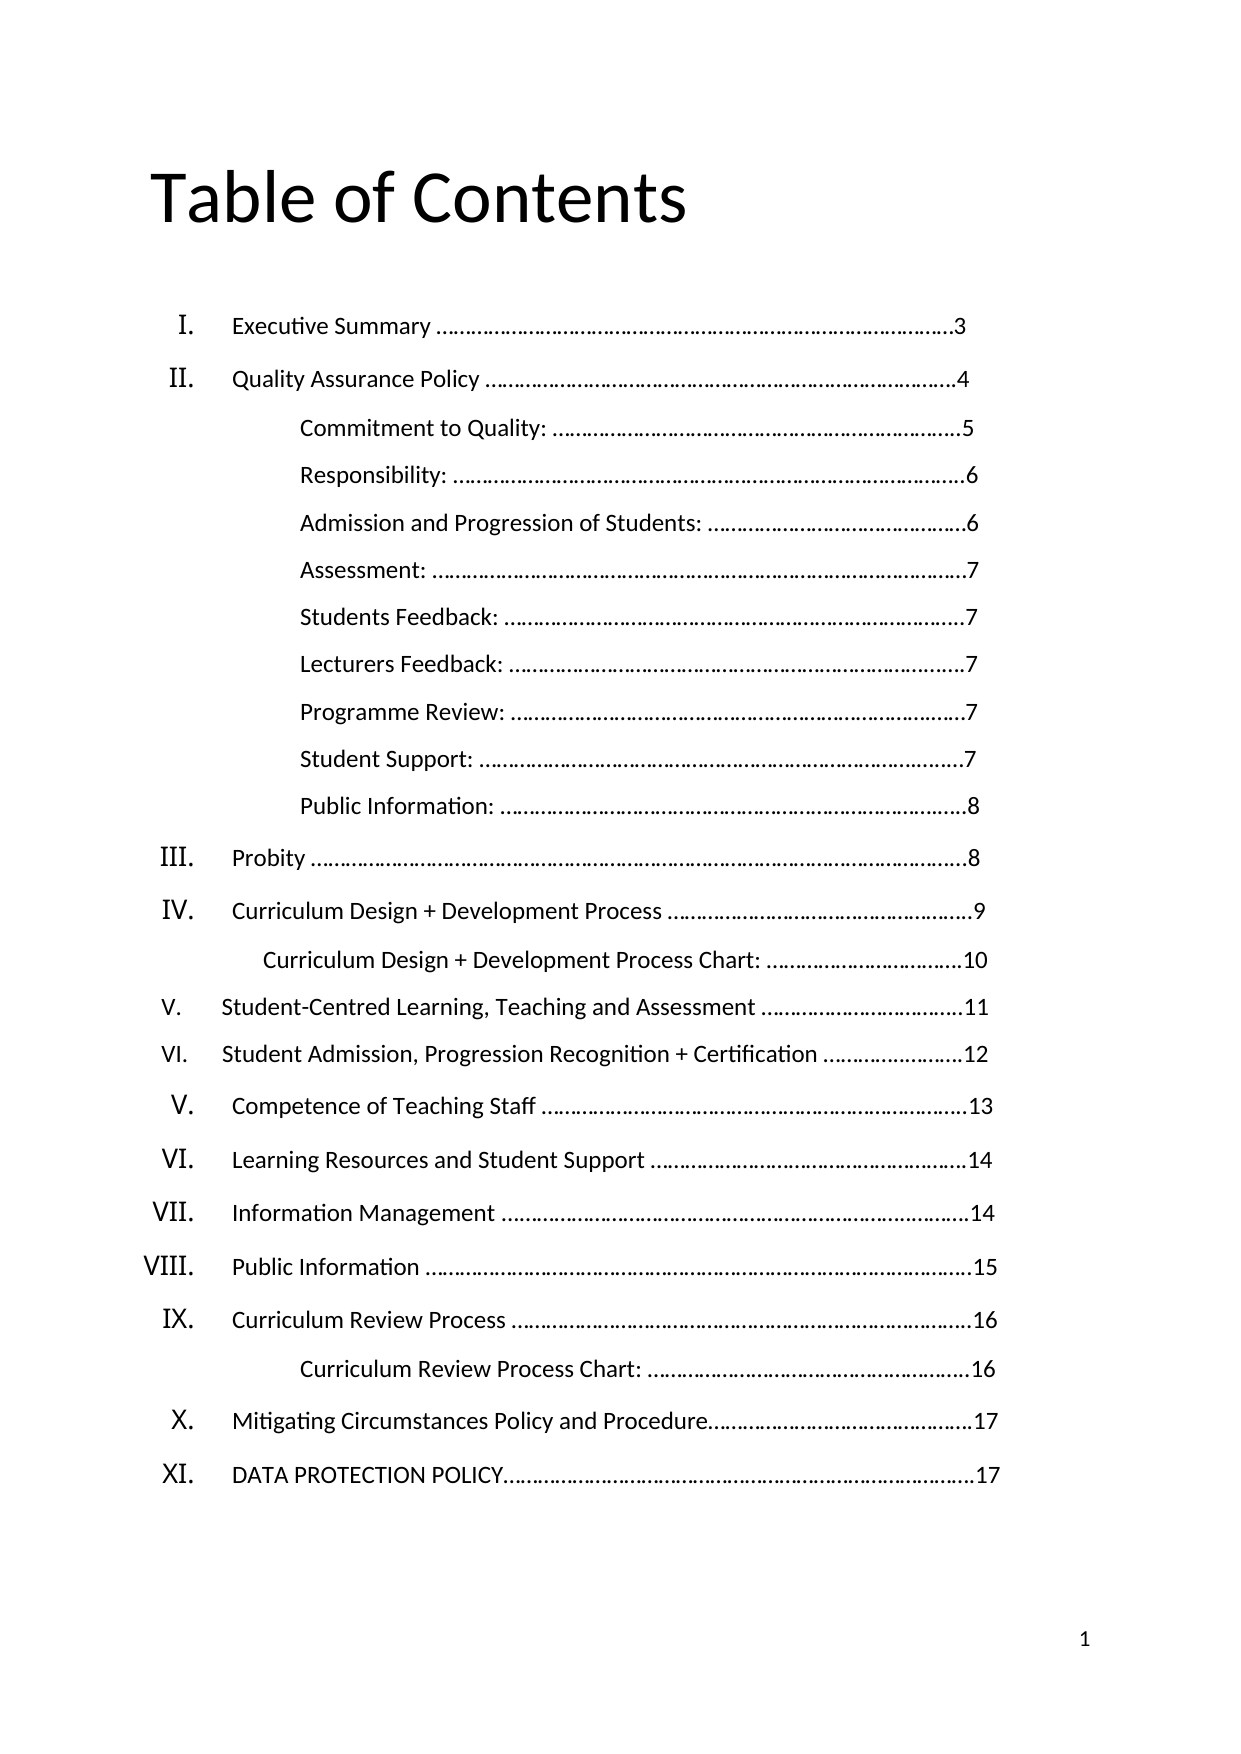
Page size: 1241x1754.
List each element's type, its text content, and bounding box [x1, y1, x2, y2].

list Quality Assurance Policy ……………………………………………………………………….4 [194, 359, 1090, 396]
list Executive Summary ………………………………………………………………………………3 [194, 305, 1090, 342]
list Assessment: …………………………………………………………………………………7 [300, 554, 1090, 584]
list Learning Resources and Student Support ……………………………………………….14 [194, 1139, 1090, 1176]
list Curriculum Design + Development Process ……………………………………………..9 [194, 891, 1090, 928]
list Lecturers Feedback: ………………………………………………………………...….7 [300, 648, 1090, 679]
list DATA PROTECTION POLICY……………………………………………………………………….17 [194, 1454, 1090, 1491]
list Admission and Progression of Students: ………………………………………6 [300, 507, 1090, 537]
text VI. Student Admission, Progression Recognition + Certification …………..……….12 [150, 1039, 1090, 1069]
text Table of Contents [150, 150, 1090, 242]
list Public Information …………………………………………………………………………………..15 [194, 1246, 1090, 1283]
list Commitment to Quality: ……………………………………………………………..5 [300, 412, 1090, 443]
list Information Management ...…………………………………………………………..……….14 [194, 1193, 1090, 1230]
list Students Feedback: ……………………………………………………………………..7 [300, 601, 1090, 632]
list Responsibility: ……………………………………………………………………………..6 [300, 460, 1090, 490]
list Curriculum Review Process Chart: ………………………………………………..16 [300, 1353, 1090, 1384]
list Competence of Teaching Staff ………………………………………………………………..13 [194, 1086, 1090, 1123]
list Student Support: ………………………………………………………………….…..…7 [300, 743, 1090, 773]
text Curriculum Design + Development Process Chart: …………………………….10 [150, 944, 1090, 975]
list Probity …………………………………………………………………………………………………...8 [194, 837, 1090, 874]
list Public Information: ………………………………………………………………….…..8 [300, 790, 1090, 821]
list Mitigating Circumstances Policy and Procedure……………………………………….17 [194, 1401, 1090, 1438]
list Curriculum Review Process ……………………………………………………………………..16 [194, 1300, 1090, 1337]
text V. Student-Centred Learning, Teaching and Assessment ……………………………..11 [150, 991, 1090, 1022]
list Programme Review: ……………………………………………………………….……7 [300, 696, 1090, 726]
